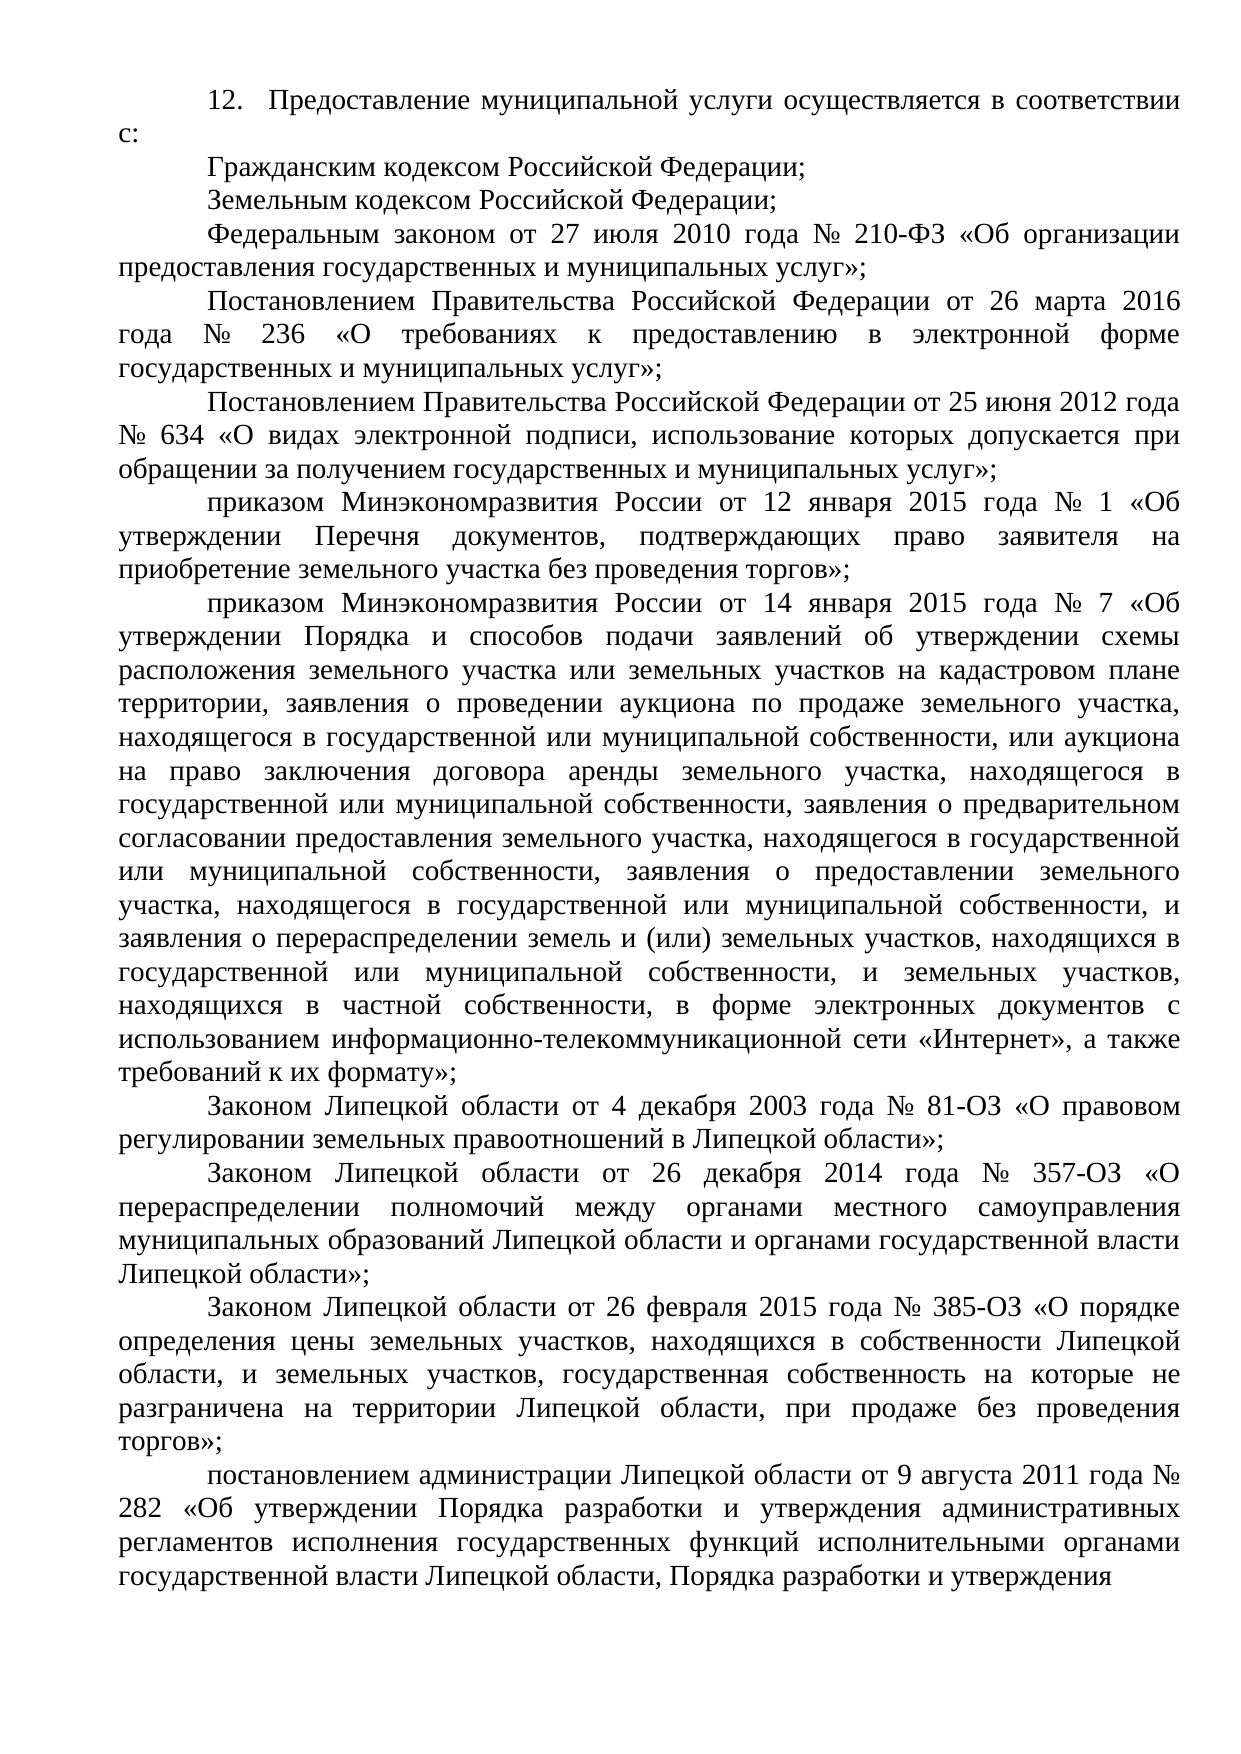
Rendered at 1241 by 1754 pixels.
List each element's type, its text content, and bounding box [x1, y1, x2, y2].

text Постановлением Правительства Российской Федерации от 25 июня 2012 года № 634 «О видах электронной подписи, использование которых допускается при обращении за получением государственных и муниципальных услуг»; [118, 384, 1181, 484]
text постановлением администрации Липецкой области от 9 августа 2011 года № 282 «Об утверждении Порядка разработки и утверждения административных регламентов исполнения государственных функций исполнительными органами государственной власти Липецкой области, Порядка разработки и утверждения [118, 1457, 1181, 1591]
text Законом Липецкой области от 26 декабря 2014 года № 357-ОЗ «О перераспределении полномочий между органами местного самоуправления муниципальных образований Липецкой области и органами государственной власти Липецкой области»; [118, 1155, 1181, 1289]
text Гражданским кодексом Российской Федерации; [118, 149, 1181, 182]
text Законом Липецкой области от 26 февраля 2015 года № 385-ОЗ «О порядке определения цены земельных участков, находящихся в собственности Липецкой области, и земельных участков, государственная собственность на которые не разграничена на территории Липецкой области, при продаже без проведения торгов»; [118, 1289, 1181, 1457]
list Предоставление муниципальной услуги осуществляется в соответствии с: [118, 82, 1181, 149]
text приказом Минэкономразвития России от 14 января 2015 года № 7 «Об утверждении Порядка и способов подачи заявлений об утверждении схемы расположения земельного участка или земельных участков на кадастровом плане территории, заявления о проведении аукциона по продаже земельного участка, находящегося в государственной или муниципальной собственности, или аукциона на право заключения договора аренды земельного участка, находящегося в государственной или муниципальной собственности, заявления о предварительном согласовании предоставления земельного участка, находящегося в государственной или муниципальной собственности, заявления о предоставлении земельного участка, находящегося в государственной или муниципальной собственности, и заявления о перераспределении земель и (или) земельных участков, находящихся в государственной или муниципальной собственности, и земельных участков, находящихся в частной собственности, в форме электронных документов с использованием информационно-телекоммуникационной сети «Интернет», а также требований к их формату»; [118, 585, 1181, 1088]
text Законом Липецкой области от 4 декабря 2003 года № 81-ОЗ «О правовом регулировании земельных правоотношений в Липецкой области»; [118, 1088, 1181, 1155]
text приказом Минэкономразвития России от 12 января 2015 года № 1 «Об утверждении Перечня документов, подтверждающих право заявителя на приобретение земельного участка без проведения торгов»; [118, 484, 1181, 585]
text Федеральным законом от 27 июля 2010 года № 210-ФЗ «Об организации предоставления государственных и муниципальных услуг»; [118, 216, 1181, 283]
text Земельным кодексом Российской Федерации; [118, 182, 1181, 216]
text Постановлением Правительства Российской Федерации от 26 марта 2016 года № 236 «О требованиях к предоставлению в электронной форме государственных и муниципальных услуг»; [118, 283, 1181, 384]
